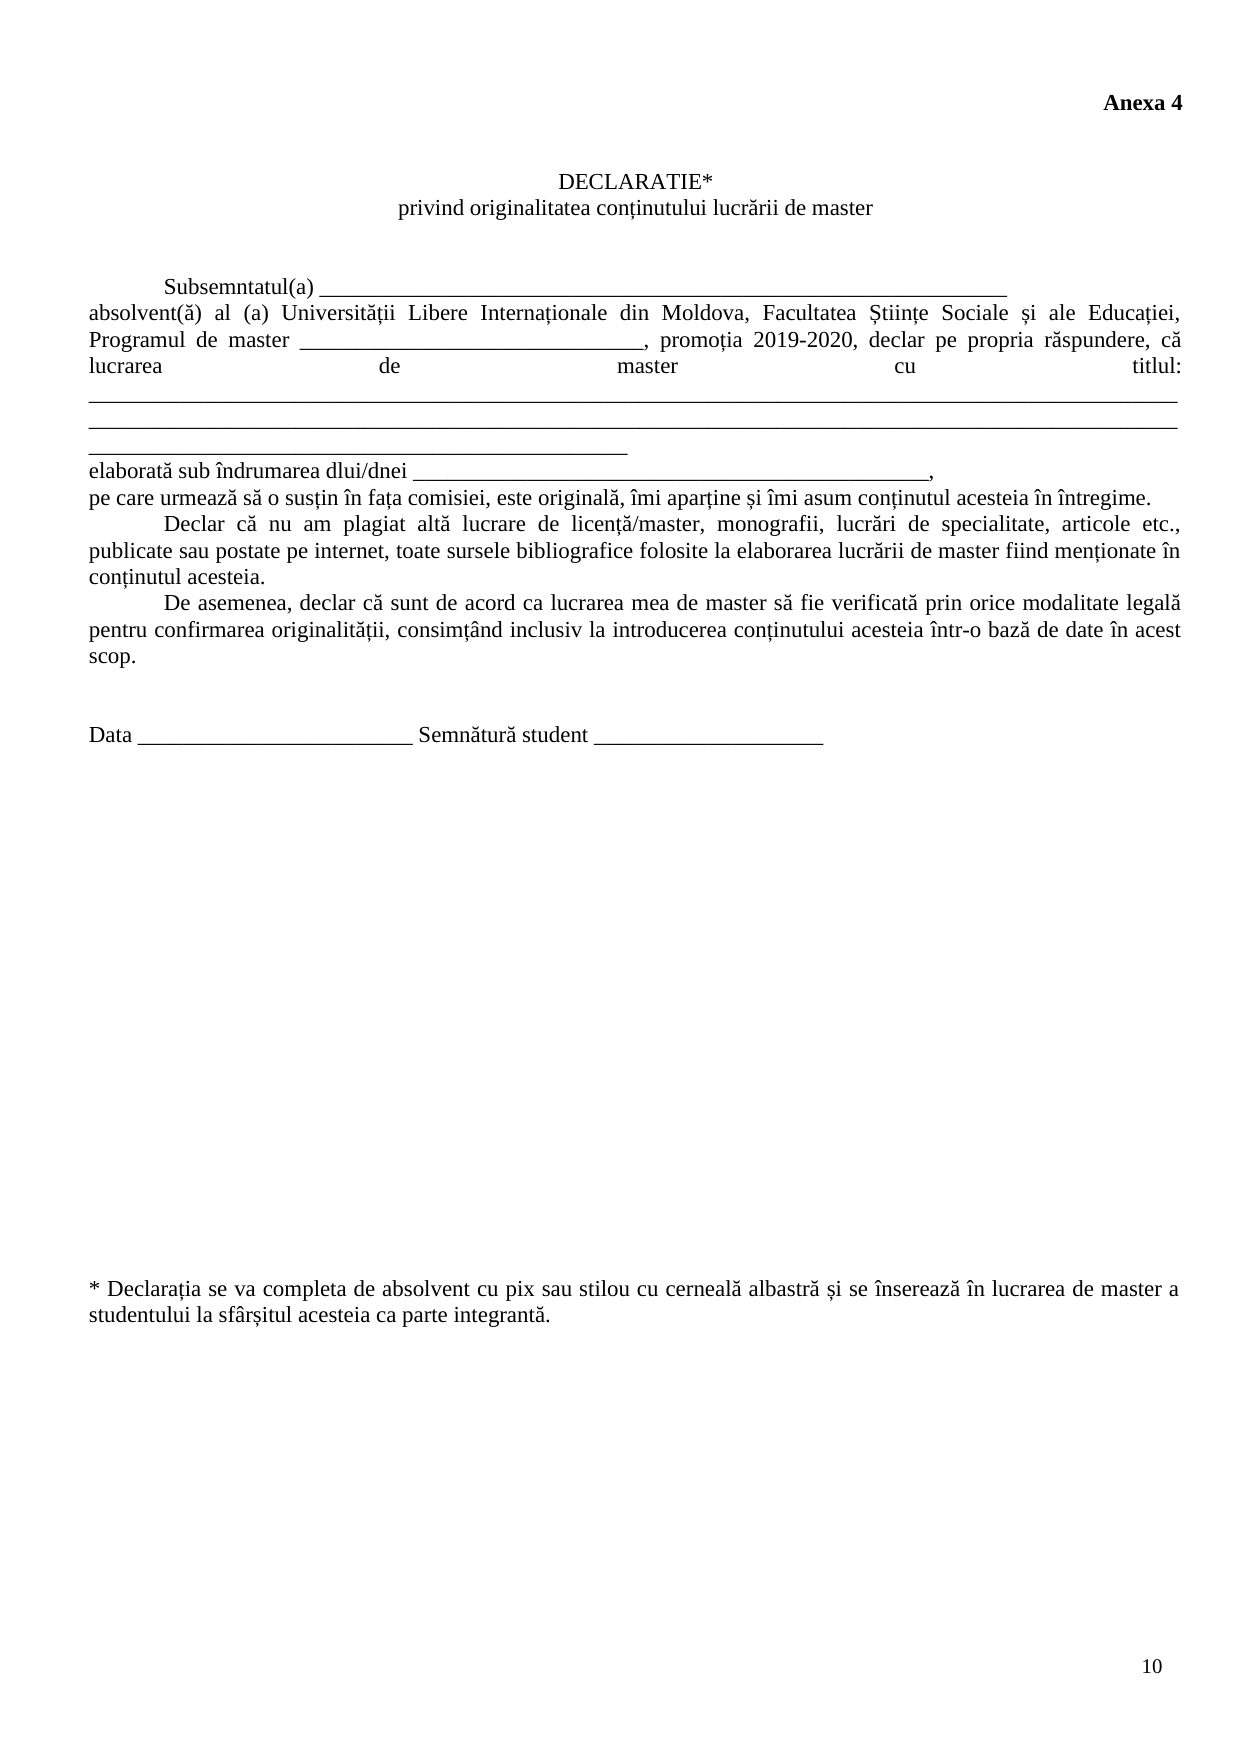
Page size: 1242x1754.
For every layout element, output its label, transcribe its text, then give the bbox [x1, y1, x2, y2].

text Declar că nu am plagiat altă lucrare de licență/master, monografii, lucrări de specialitate, articole etc., publicate sau postate pe internet, toate sursele bibliografice folosite la elaborarea lucrării de master fiind menționate în conținutul acesteia. [89, 510, 1183, 589]
text elaborată sub îndrumarea dlui/dnei _____________________________________________, [89, 458, 1183, 484]
text privind originalitatea conținutului lucrării de master [89, 194, 1183, 220]
text Data ________________________ Semnătură student ____________________ [89, 721, 1183, 747]
text * Declarația se va completa de absolvent cu pix sau stilou cu cerneală albastră și se înserează în lucrarea de master a studentului la sfârșitul acesteia ca parte integrantă. [89, 1274, 1183, 1327]
text DECLARATIE* [89, 168, 1183, 194]
text Subsemntatul(a) ____________________________________________________________ [89, 273, 1183, 299]
text pe care urmează să o susțin în fața comisiei, este originală, îmi aparține și îmi asum conținutul acesteia în întregime. [89, 484, 1183, 510]
text absolvent(ă) al (a) Universității Libere Internaționale din Moldova, Facultatea Științe Sociale și ale Educației, Programul de master ______________________________, promoția 2019-2020, declar pe propria răspundere, că lucrarea de master cu titlul: _____________________________________________________________________________________________________________________________________________________________________________________________________________________________________________ [89, 299, 1183, 458]
text Anexa 4 [89, 89, 1183, 115]
text De asemenea, declar că sunt de acord ca lucrarea mea de master să fie verificată prin orice modalitate legală pentru confirmarea originalității, consimțând inclusiv la introducerea conținutului acesteia într-o bază de date în acest scop. [89, 589, 1183, 668]
